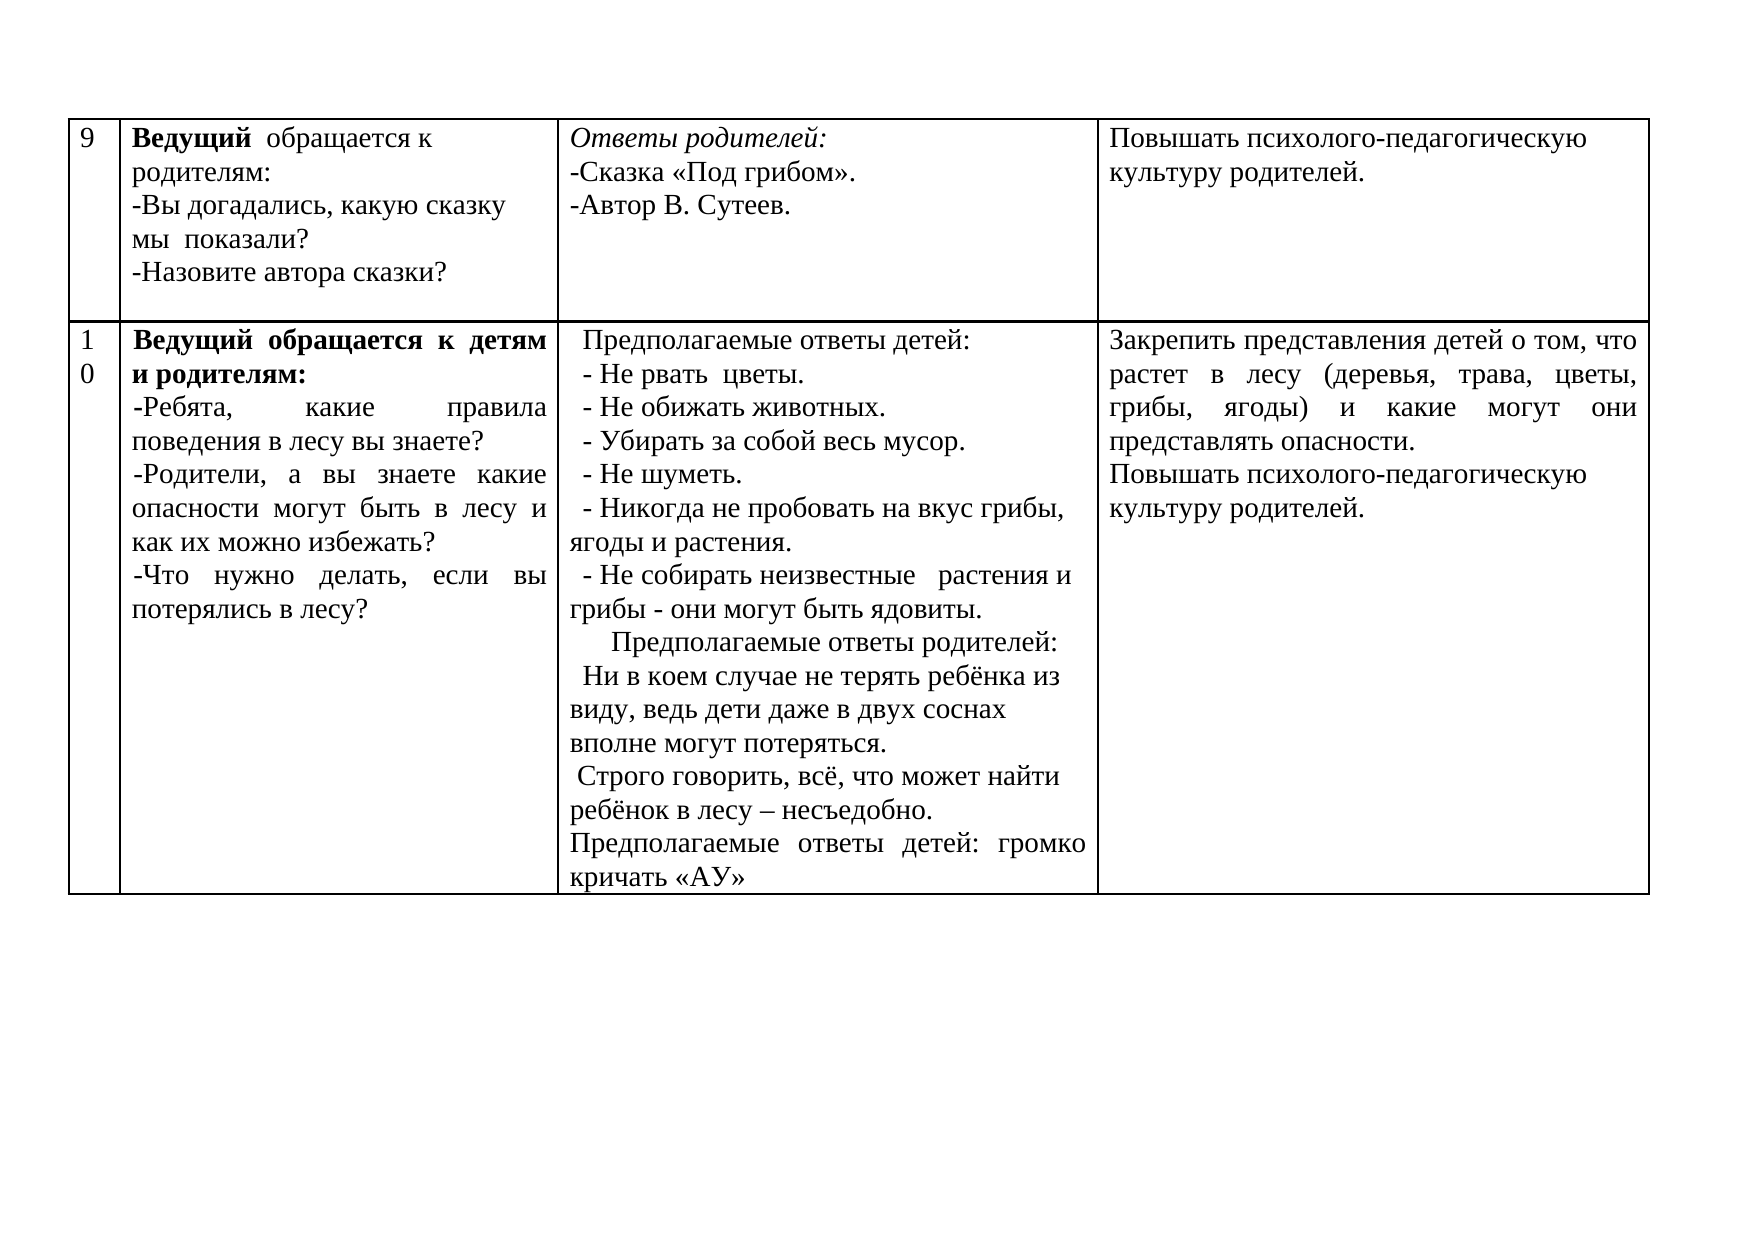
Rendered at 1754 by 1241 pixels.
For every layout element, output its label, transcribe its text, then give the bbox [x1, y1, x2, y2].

table_cell Ответы родителей: -Сказка «Под грибом». -Автор В. Сутеев. [559, 120, 1097, 320]
table_cell Ведущий обращается к детям и родителям: -Ребята, какие правила поведения в лесу вы знаете? -Родители, а вы знаете какие опасности могут быть в лесу и как их можно избежать? -Что нужно делать, если вы потерялись в лесу? [121, 323, 557, 893]
table_cell Повышать психолого-педагогическую культуру родителей. [1099, 120, 1648, 320]
table_cell Ведущий обращается к родителям: -Вы догадались, какую сказку мы показали? -Назовите автора сказки? [121, 120, 557, 320]
table_cell 10 [70, 323, 119, 893]
table_cell Закрепить представления детей о том, что растет в лесу (деревья, трава, цветы, грибы, ягоды) и какие могут они представлять опасности. Повышать психолого-педагогическую культуру родителей. [1099, 323, 1648, 893]
table_cell 9 [70, 120, 119, 320]
table_cell Предполагаемые ответы детей: - Не рвать цветы. - Не обижать животных. - Убирать за собой весь мусор. - Не шуметь. - Никогда не пробовать на вкус грибы, ягоды и растения. - Не собирать неизвестные растения и грибы - они могут быть ядовиты. Предполагаемые ответы родителей: Ни в коем случае не терять ребёнка из виду, ведь дети даже в двух соснах вполне могут потеряться. Строго говорить, всё, что может найти ребёнок в лесу – несъедобно. Предполагаемые ответы детей: громко кричать «АУ» [559, 323, 1097, 893]
